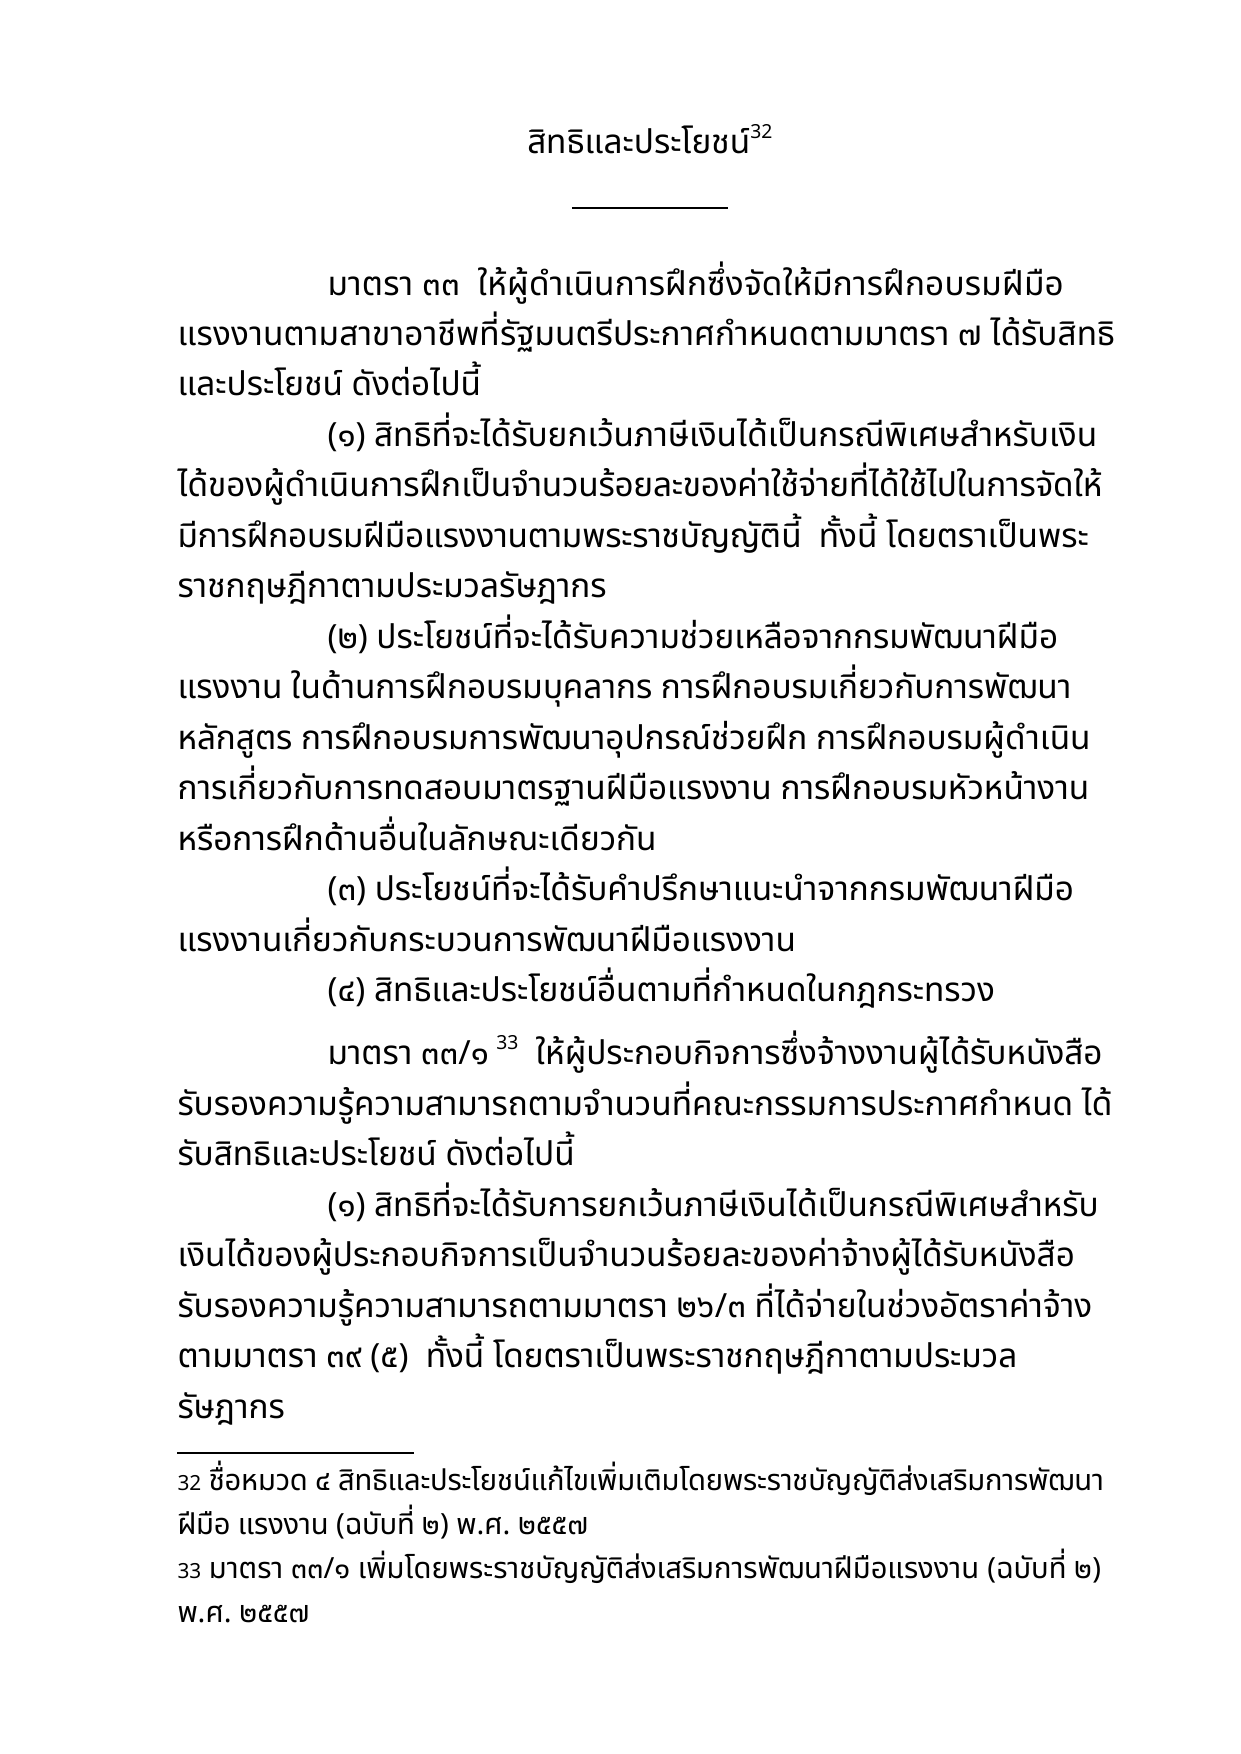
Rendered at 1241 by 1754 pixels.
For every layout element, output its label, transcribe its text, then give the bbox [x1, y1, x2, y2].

text สิทธิและประโยชน์ [177, 118, 1122, 169]
text มาตรา ๓๓ ให้ผู้ดำเนินการฝึกซึ่งจัดให้มีการฝึกอบรมฝีมือแรงงานตามสาขาอาชีพที่รัฐมนตรีประกาศกำหนดตามมาตรา ๗ ได้รับสิทธิและประโยชน์ ดังต่อไปนี้ [177, 259, 1122, 411]
text (๒) ประโยชน์ที่จะได้รับความช่วยเหลือจากกรมพัฒนาฝีมือแรงงาน ในด้านการฝึกอบรมบุคลากร การฝึกอบรมเกี่ยวกับการพัฒนาหลักสูตร การฝึกอบรมการพัฒนาอุปกรณ์ช่วยฝึก การฝึกอบรมผู้ดำเนินการเกี่ยวกับการทดสอบมาตรฐานฝีมือแรงงาน การฝึกอบรมหัวหน้างาน หรือการฝึกด้านอื่นในลักษณะเดียวกัน [177, 613, 1122, 865]
text (๑) สิทธิที่จะได้รับการยกเว้นภาษีเงินได้เป็นกรณีพิเศษสำหรับเงินได้ของผู้ประกอบกิจการเป็นจำนวนร้อยละของค่าจ้างผู้ได้รับหนังสือรับรองความรู้ความสามารถตามมาตรา ๒๖/๓ ที่ได้จ่ายในช่วงอัตราค่าจ้างตามมาตรา ๓๙ (๕) ทั้งนี้ โดยตราเป็นพระราชกฤษฎีกาตามประมวลรัษฎากร [177, 1181, 1122, 1433]
text (๑) สิทธิที่จะได้รับยกเว้นภาษีเงินได้เป็นกรณีพิเศษสำหรับเงินได้ของผู้ดำเนินการฝึกเป็นจำนวนร้อยละของค่าใช้จ่ายที่ได้ใช้ไปในการจัดให้มีการฝึกอบรมฝีมือแรงงานตามพระราชบัญญัตินี้ ทั้งนี้ โดยตราเป็นพระราชกฤษฎีกาตามประมวลรัษฎากร [177, 411, 1122, 613]
text (๔) สิทธิและประโยชน์อื่นตามที่กำหนดในกฎกระทรวง [177, 966, 1122, 1017]
text (๓) ประโยชน์ที่จะได้รับคำปรึกษาแนะนำจากกรมพัฒนาฝีมือแรงงานเกี่ยวกับกระบวนการพัฒนาฝีมือแรงงาน [177, 865, 1122, 966]
text มาตรา ๓๓/๑ ให้ผู้ประกอบกิจการซึ่งจ้างงานผู้ได้รับหนังสือรับรองความรู้ความสามารถตามจำนวนที่คณะกรรมการประกาศกำหนด ได้รับสิทธิและประโยชน์ ดังต่อไปนี้ [177, 1029, 1122, 1181]
